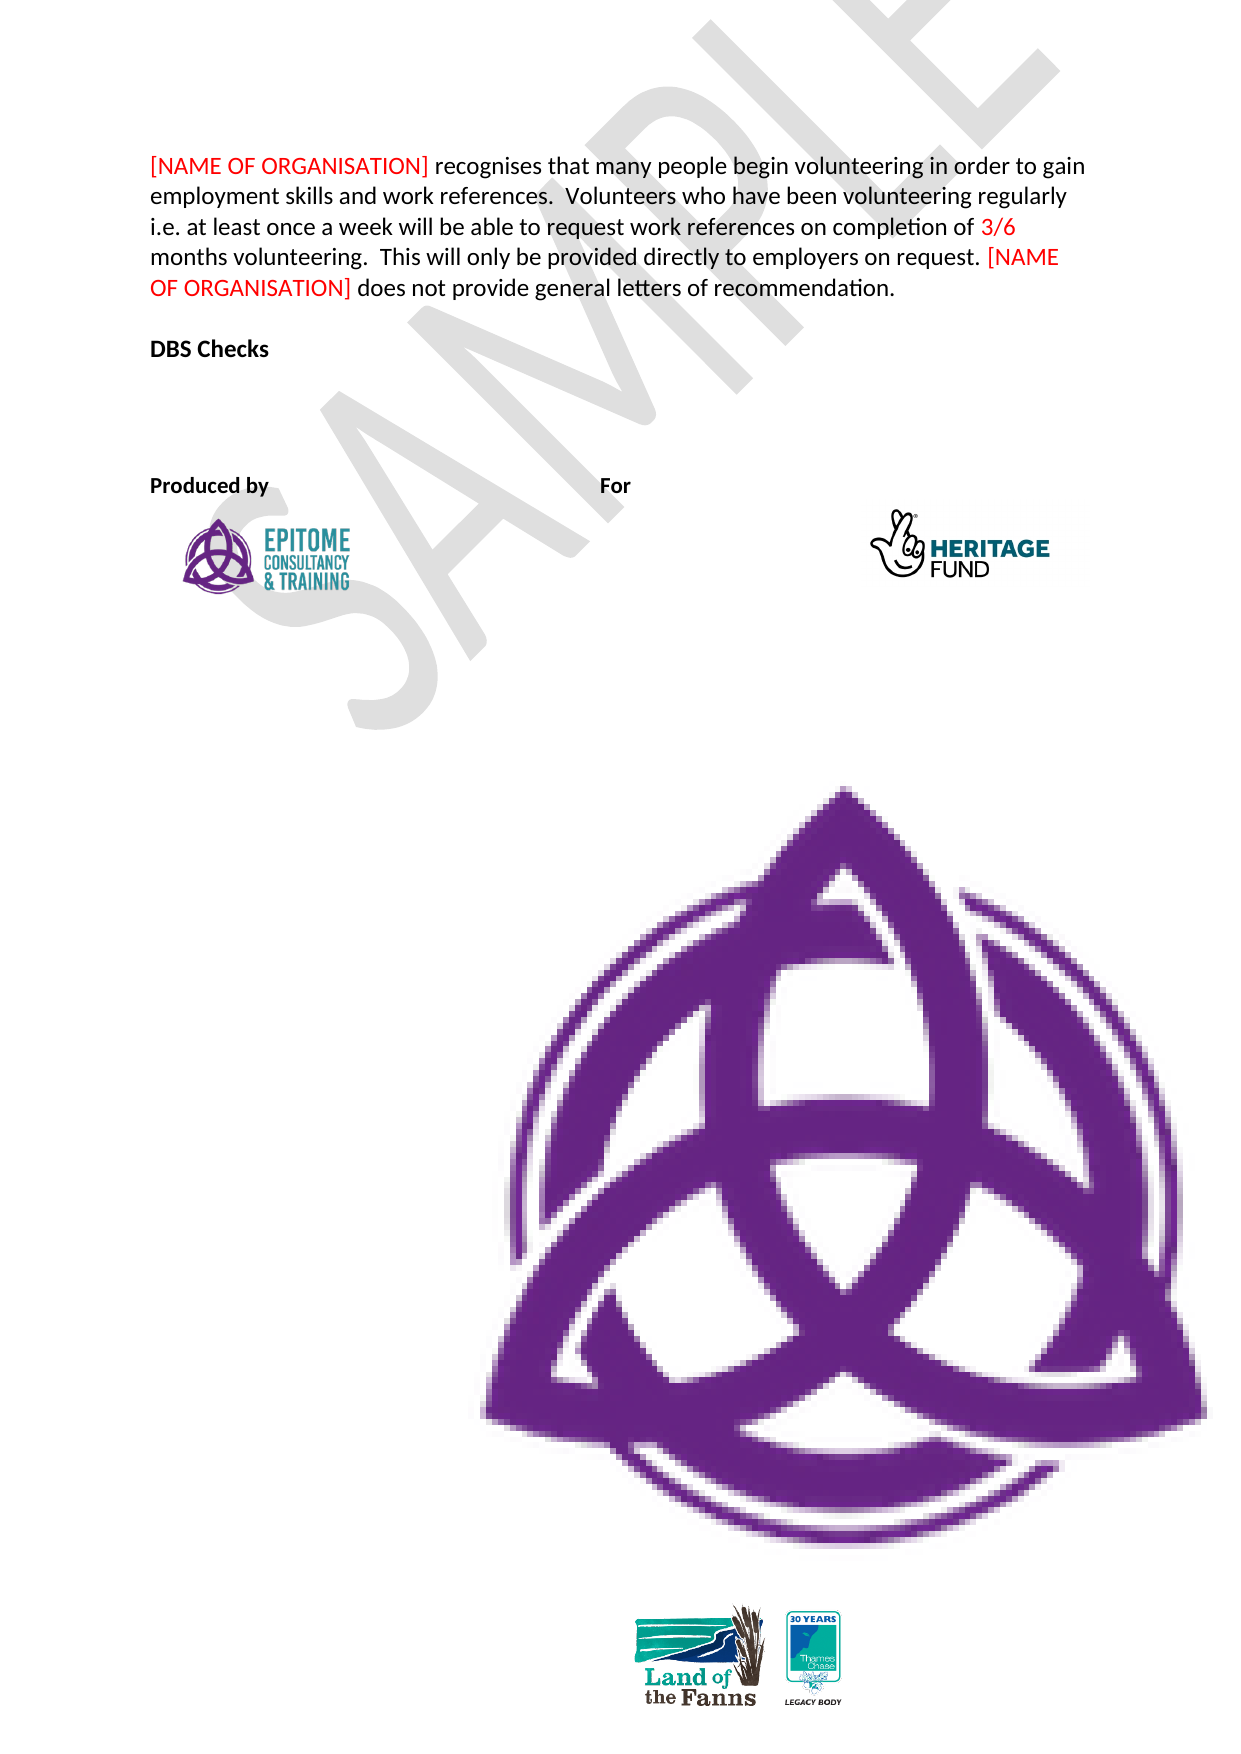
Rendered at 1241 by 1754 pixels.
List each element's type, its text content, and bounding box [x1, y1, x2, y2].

picture [150, 499, 1241, 1725]
text [NAME OF ORGANISATION] recognises that many people begin volunteering in order to gain employment skills and work references. Volunteers who have been volunteering regularly i.e. at least once a week will be able to request work references on completion of 3/6 months volunteering. This will only be provided directly to employers on request. [NAME OF ORGANISATION] does not provide general letters of recommendation. [150, 150, 1090, 303]
text DBS Checks [150, 333, 1090, 364]
